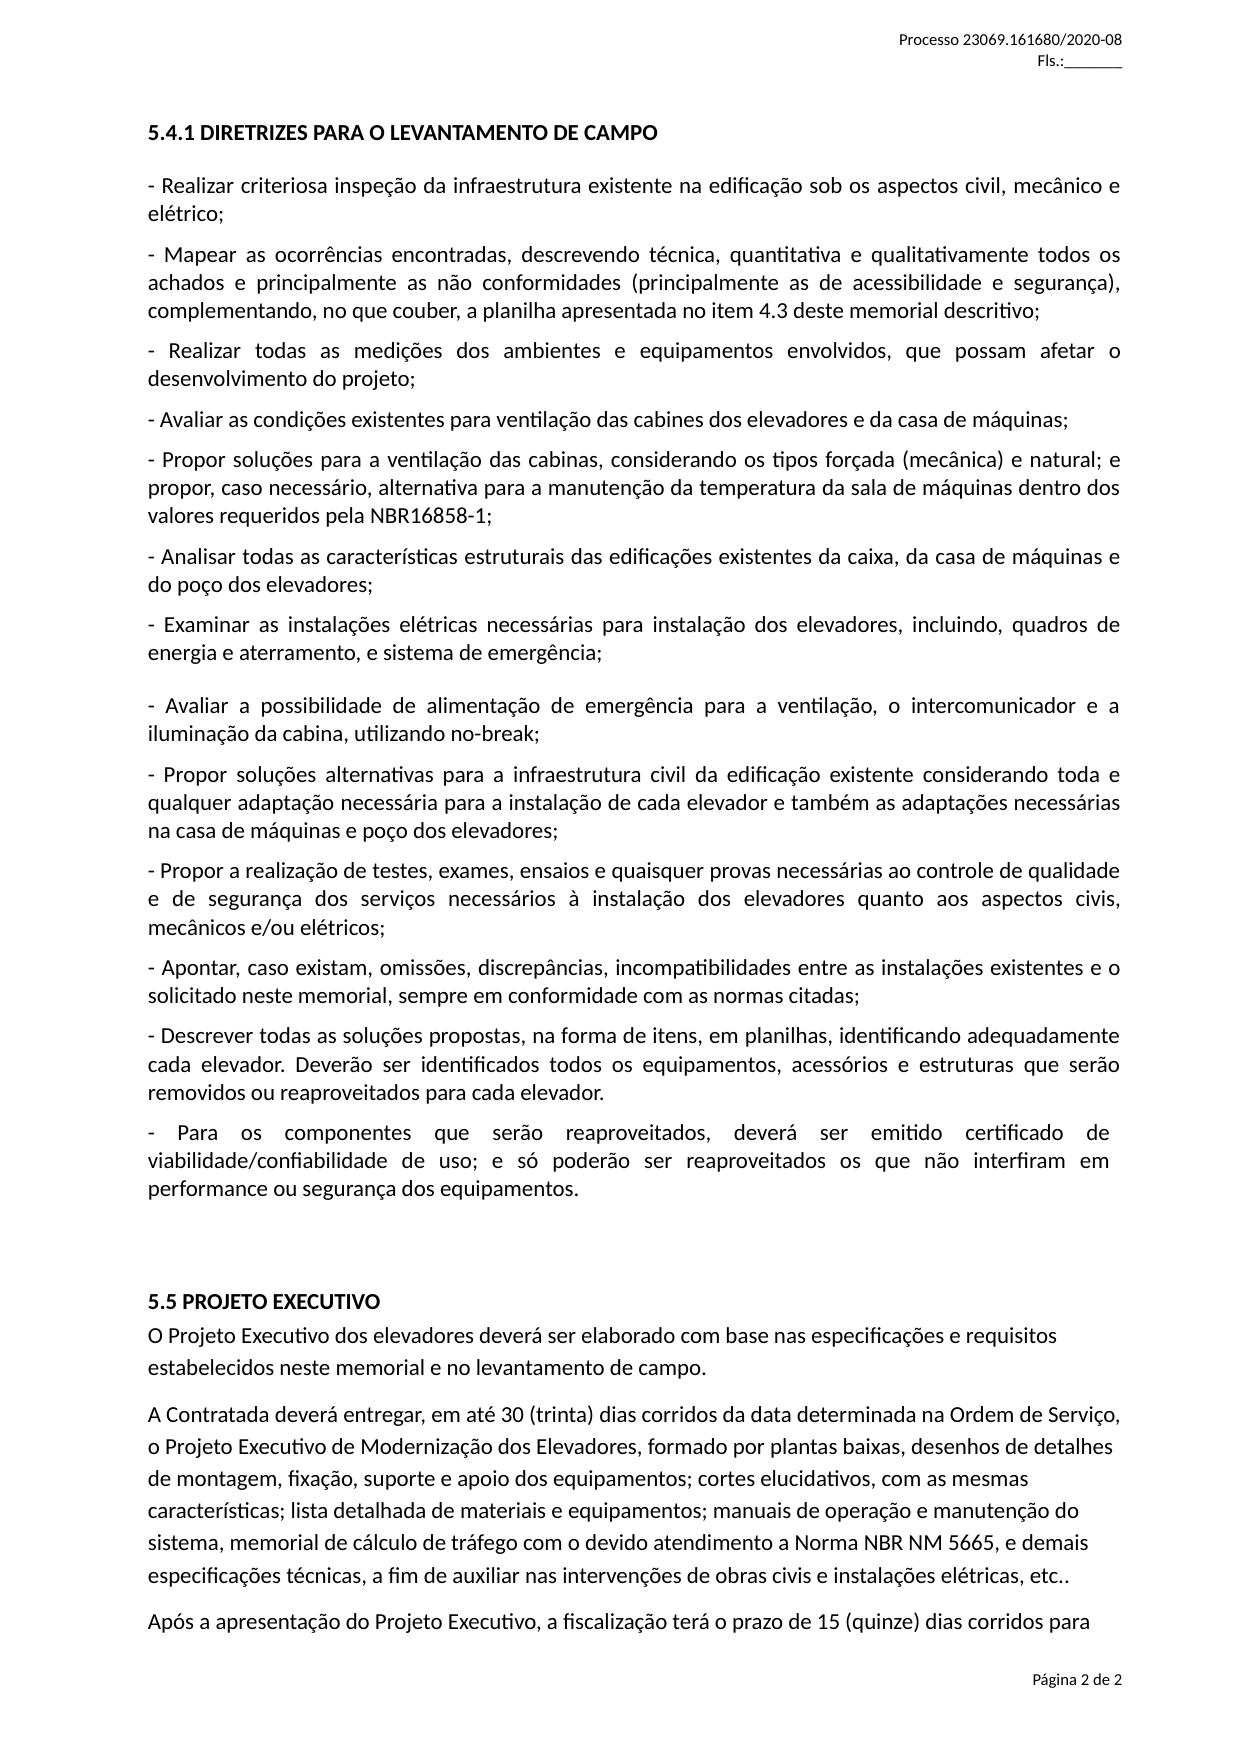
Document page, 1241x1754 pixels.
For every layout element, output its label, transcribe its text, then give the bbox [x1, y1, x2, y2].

text - Apontar, caso existam, omissões, discrepâncias, incompatibilidades entre as instalações existentes e o solicitado neste memorial, sempre em conformidade com as normas citadas; [148, 953, 1122, 1009]
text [148, 1607, 1122, 1636]
text O Projeto Executivo dos elevadores deverá ser elaborado com base nas especificações e requisitos estabelecidos neste memorial e no levantamento de campo. [148, 1321, 1122, 1381]
text - Examinar as instalações elétricas necessárias para instalação dos elevadores, incluindo, quadros de energia e aterramento, e sistema de emergência; [148, 610, 1122, 666]
text - Propor soluções alternativas para a infraestrutura civil da edificação existente considerando toda e qualquer adaptação necessária para a instalação de cada elevador e também as adaptações necessárias na casa de máquinas e poço dos elevadores; [148, 760, 1122, 844]
text 5.4.1 DIRETRIZES PARA O LEVANTAMENTO DE CAMPO [148, 118, 1122, 146]
text - Realizar criteriosa inspeção da infraestrutura existente na edificação sob os aspectos civil, mecânico e elétrico; [148, 171, 1122, 227]
text - Avaliar as condições existentes para ventilação das cabines dos elevadores e da casa de máquinas; [148, 405, 1122, 433]
text - Para os componentes que serão reaproveitados, deverá ser emitido certificado de viabilidade/confiabilidade de uso; e só poderão ser reaproveitados os que não interfiram em performance ou segurança dos equipamentos. [148, 1118, 1112, 1202]
text - Analisar todas as características estruturais das edificações existentes da caixa, da casa de máquinas e do poço dos elevadores; [148, 542, 1122, 598]
text 5.5 PROJETO EXECUTIVO [148, 1287, 1122, 1315]
text - Propor soluções para a ventilação das cabinas, considerando os tipos forçada (mecânica) e natural; e propor, caso necessário, alternativa para a manutenção da temperatura da sala de máquinas dentro dos valores requeridos pela NBR16858-1; [148, 445, 1122, 529]
text - Avaliar a possibilidade de alimentação de emergência para a ventilação, o intercomunicador e a iluminação da cabina, utilizando no-break; [148, 691, 1122, 747]
text - Realizar todas as medições dos ambientes e equipamentos envolvidos, que possam afetar o desenvolvimento do projeto; [148, 336, 1122, 392]
text - Mapear as ocorrências encontradas, descrevendo técnica, quantitativa e qualitativamente todos os achados e principalmente as não conformidades (principalmente as de acessibilidade e segurança), complementando, no que couber, a planilha apresentada no item 4.3 deste memorial descritivo; [148, 240, 1122, 324]
text - Propor a realização de testes, exames, ensaios e quaisquer provas necessárias ao controle de qualidade e de segurança dos serviços necessários à instalação dos elevadores quanto aos aspectos civis, mecânicos e/ou elétricos; [148, 857, 1122, 941]
text A Contratada deverá entregar, em até 30 (trinta) dias corridos da data determinada na Ordem de Serviço, o Projeto Executivo de Modernização dos Elevadores, formado por plantas baixas, desenhos de detalhes de montagem, fixação, suporte e apoio dos equipamentos; cortes elucidativos, com as mesmas características; lista detalhada de materiais e equipamentos; manuais de operação e manutenção do sistema, memorial de cálculo de tráfego com o devido atendimento a Norma NBR NM 5665, e demais especificações técnicas, a fim de auxiliar nas intervenções de obras civis e instalações elétricas, etc.. [148, 1400, 1122, 1589]
text - Descrever todas as soluções propostas, na forma de itens, em planilhas, identificando adequadamente cada elevador. Deverão ser identificados todos os equipamentos, acessórios e estruturas que serão removidos ou reaproveitados para cada elevador. [148, 1022, 1122, 1106]
